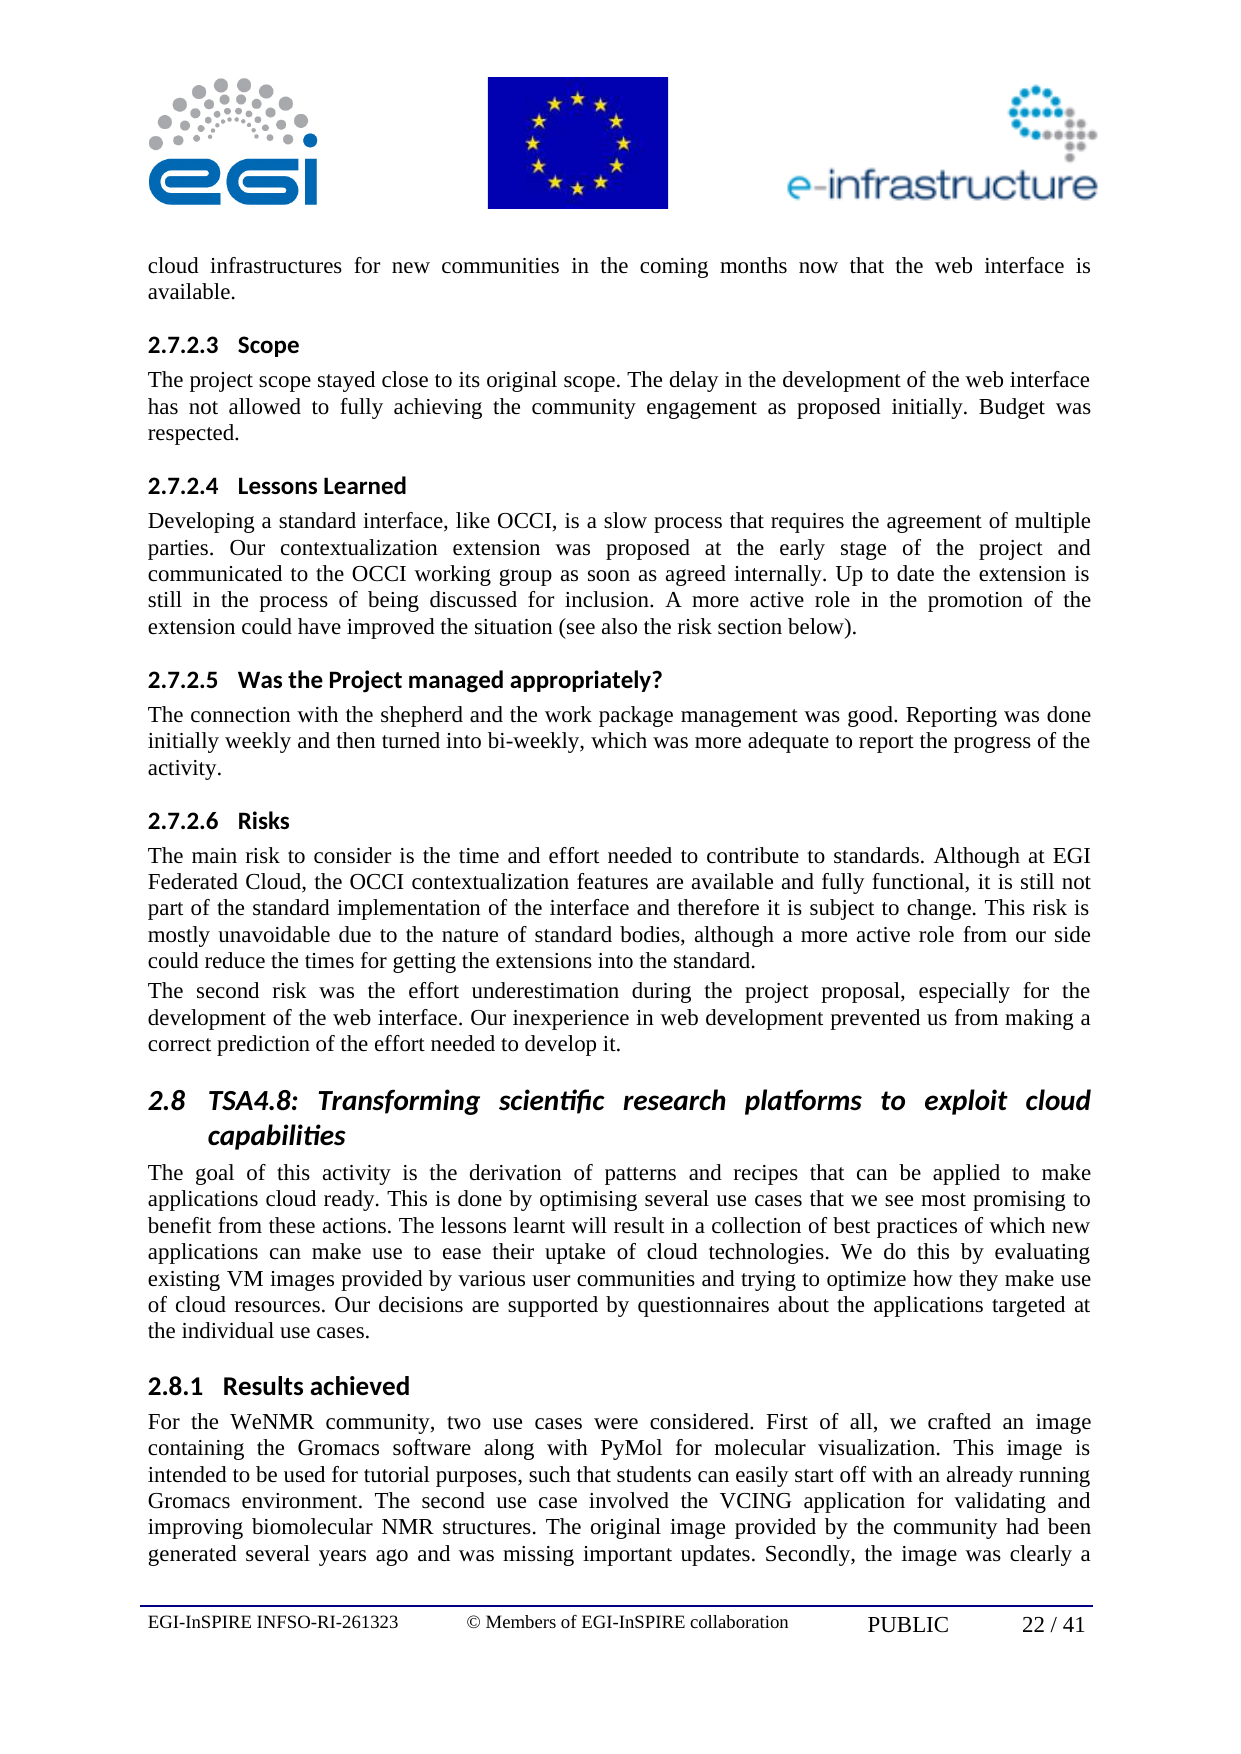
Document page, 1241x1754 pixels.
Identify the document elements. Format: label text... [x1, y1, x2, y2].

text The connection with the shepherd and the work package management was good. Reporting was done initially weekly and then turned into bi-weekly, which was more adequate to report the progress of the activity. [148, 701, 1092, 780]
picture [780, 77, 1106, 209]
subtitle Lessons Learned [148, 471, 1092, 501]
subtitle Risks [148, 805, 1092, 835]
text The project scope stayed close to its original scope. The delay in the development of the web interface has not allowed to fully achieving the community engagement as proposed initially. Budget was respected. [148, 366, 1092, 446]
subtitle Scope [148, 330, 1092, 360]
text The second risk was the effort underestimation during the project proposal, especially for the development of the web interface. Our inexperience in web development prevented us from making a correct prediction of the effort needed to develop it. [148, 978, 1092, 1057]
subtitle Results achieved [148, 1369, 1092, 1402]
text The goal of this activity is the derivation of patterns and recipes that can be applied to make applications cloud ready. This is done by optimising several use cases that we see most promising to benefit from these actions. The lessons learnt will result in a collection of best practices of which new applications can make use to ease their uptake of cloud technologies. We do this by evaluating existing VM images provided by various user communities and trying to optimize how they make use of cloud resources. Our decisions are supported by questionnaires about the applications targeted at the individual use cases. [148, 1159, 1092, 1344]
text The main risk to consider is the time and effort needed to contribute to standards. Although at EGI Federated Cloud, the OCCI contextualization features are available and fully functional, it is still not part of the standard implementation of the interface and therefore it is subject to change. This risk is mostly unavoidable due to the nature of standard bodies, although a more active role from our side could reduce the times for getting the extensions into the standard. [148, 842, 1092, 973]
subtitle Was the Project managed appropriately? [148, 664, 1092, 694]
picture [147, 77, 319, 207]
picture [487, 77, 669, 209]
text Developing a standard interface, like OCCI, is a slow process that requires the agreement of multiple parties. Our contextualization extension was proposed at the early stage of the project and communicated to the OCCI working group as soon as agreed internally. Up to date the extension is still in the process of being discussed for inclusion. A more active role in the promotion of the extension could have improved the situation (see also the risk section below). [148, 507, 1092, 639]
subtitle TSA4.8: Transforming scientific research platforms to exploit cloud capabilities [148, 1082, 1092, 1153]
